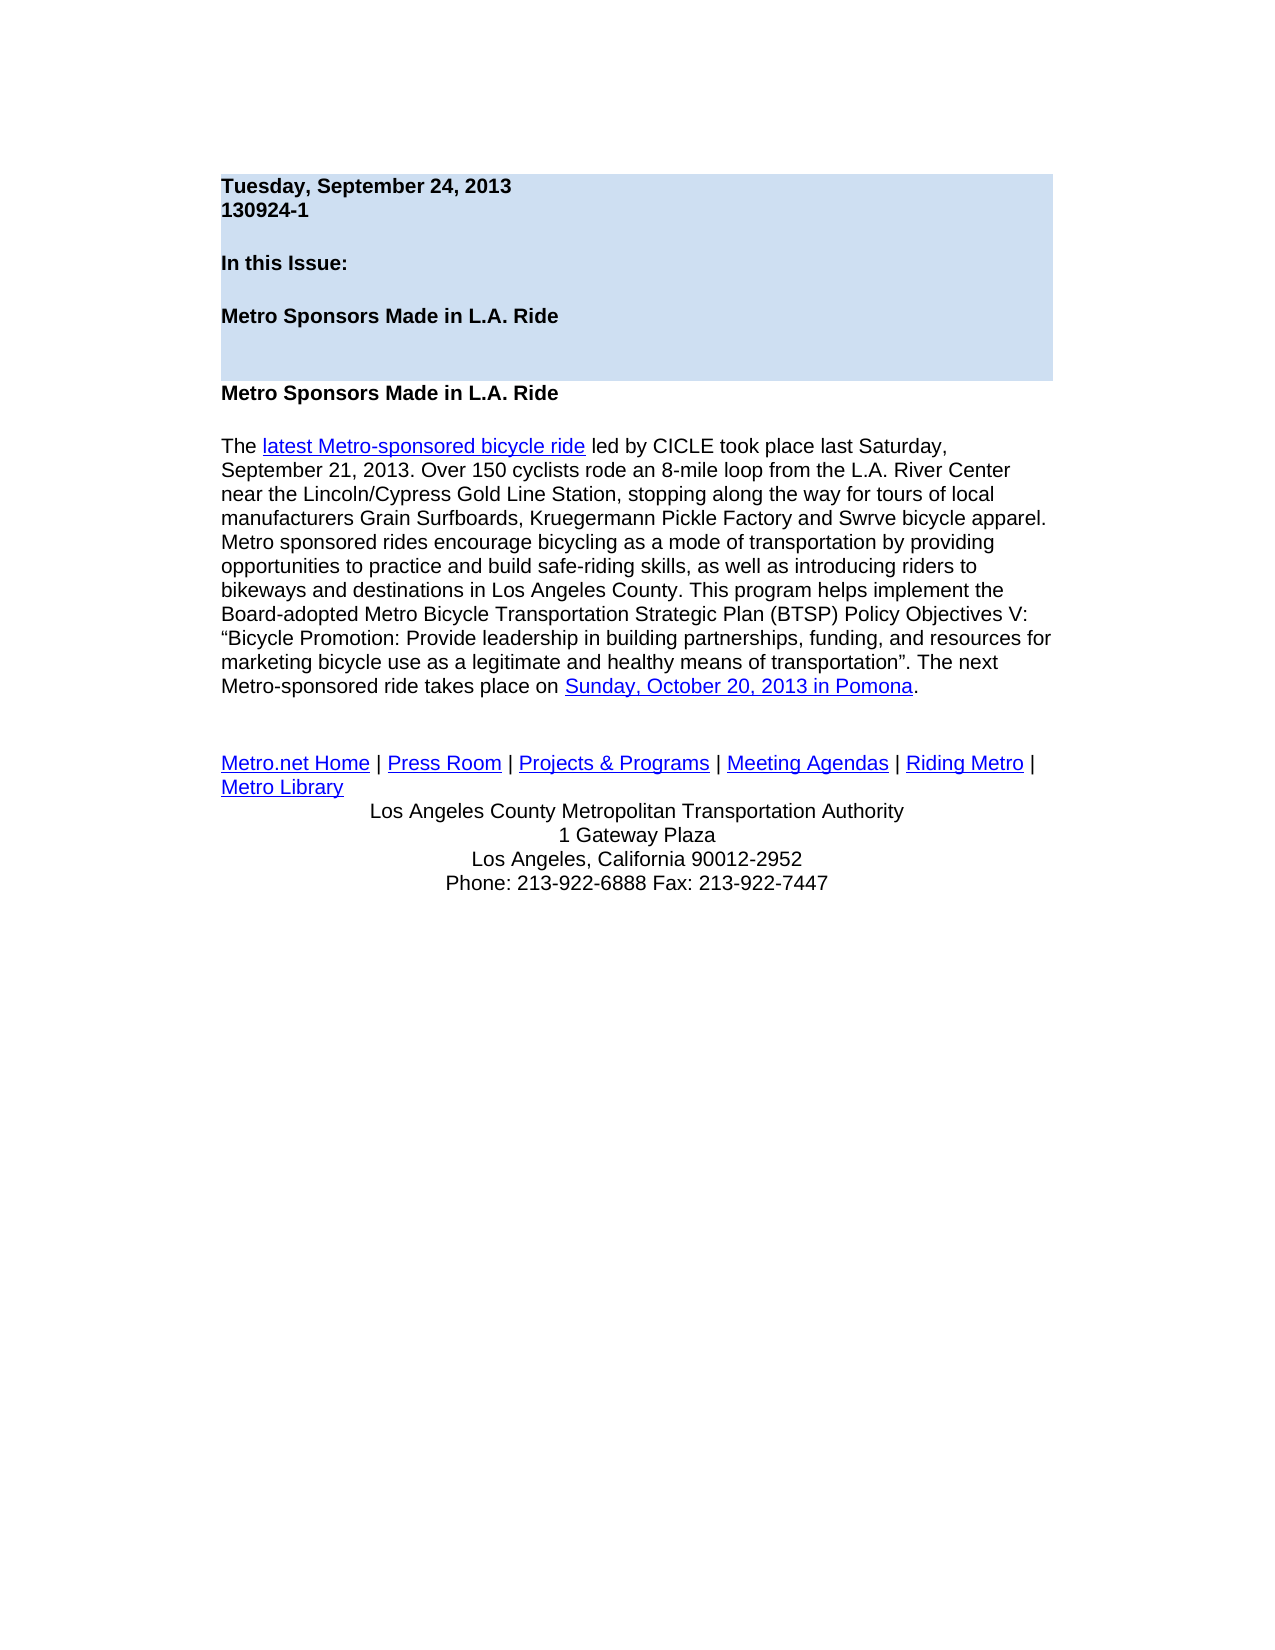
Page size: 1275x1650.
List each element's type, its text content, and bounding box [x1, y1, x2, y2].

table_cell Metro.net Home | Press Room | Projects & Programs | Meeting Agendas | Riding Metro | Metro Library Metropolitan Transportation Authority 1 Gateway Plaza Los Angeles, California 90012-2952 Phone: 213-922-6888 Fax: 213-922-7447 [221, 751, 1053, 895]
table_cell Metro Sponsors Made in L.A. Ride The latest Metro-sponsored bicycle ride led by CICLE took place last Saturday, September 21, 2013. Over 150 cyclists rode an 8-mile loop from the L.A. River Center near the Lincoln/Cypress Gold Line Station, stopping along the way for tours of local manufacturers Grain Surfboards, Kruegermann Pickle Factory and Swrve bicycle apparel. Metro sponsored rides encourage bicycling as a mode of transportation by providing opportunities to practice and build safe-riding skills, as well as introducing riders to bikeways and destinations in Los Angeles County. This program helps implement the Board-adopted Metro Bicycle Transportation Strategic Plan (BTSP) Policy Objectives V: “Bicycle Promotion: Provide leadership in building partnerships, funding, and resources for marketing bicycle use as a legitimate and healthy means of transportation”. The next Metro-sponsored ride takes place on Sunday, October 20, 2013 in Pomona. [221, 381, 1054, 751]
table_header Tuesday, September 24, 2013 130924-1 In this Issue: Metro Sponsors Made in L.A. Ride [221, 174, 1053, 381]
